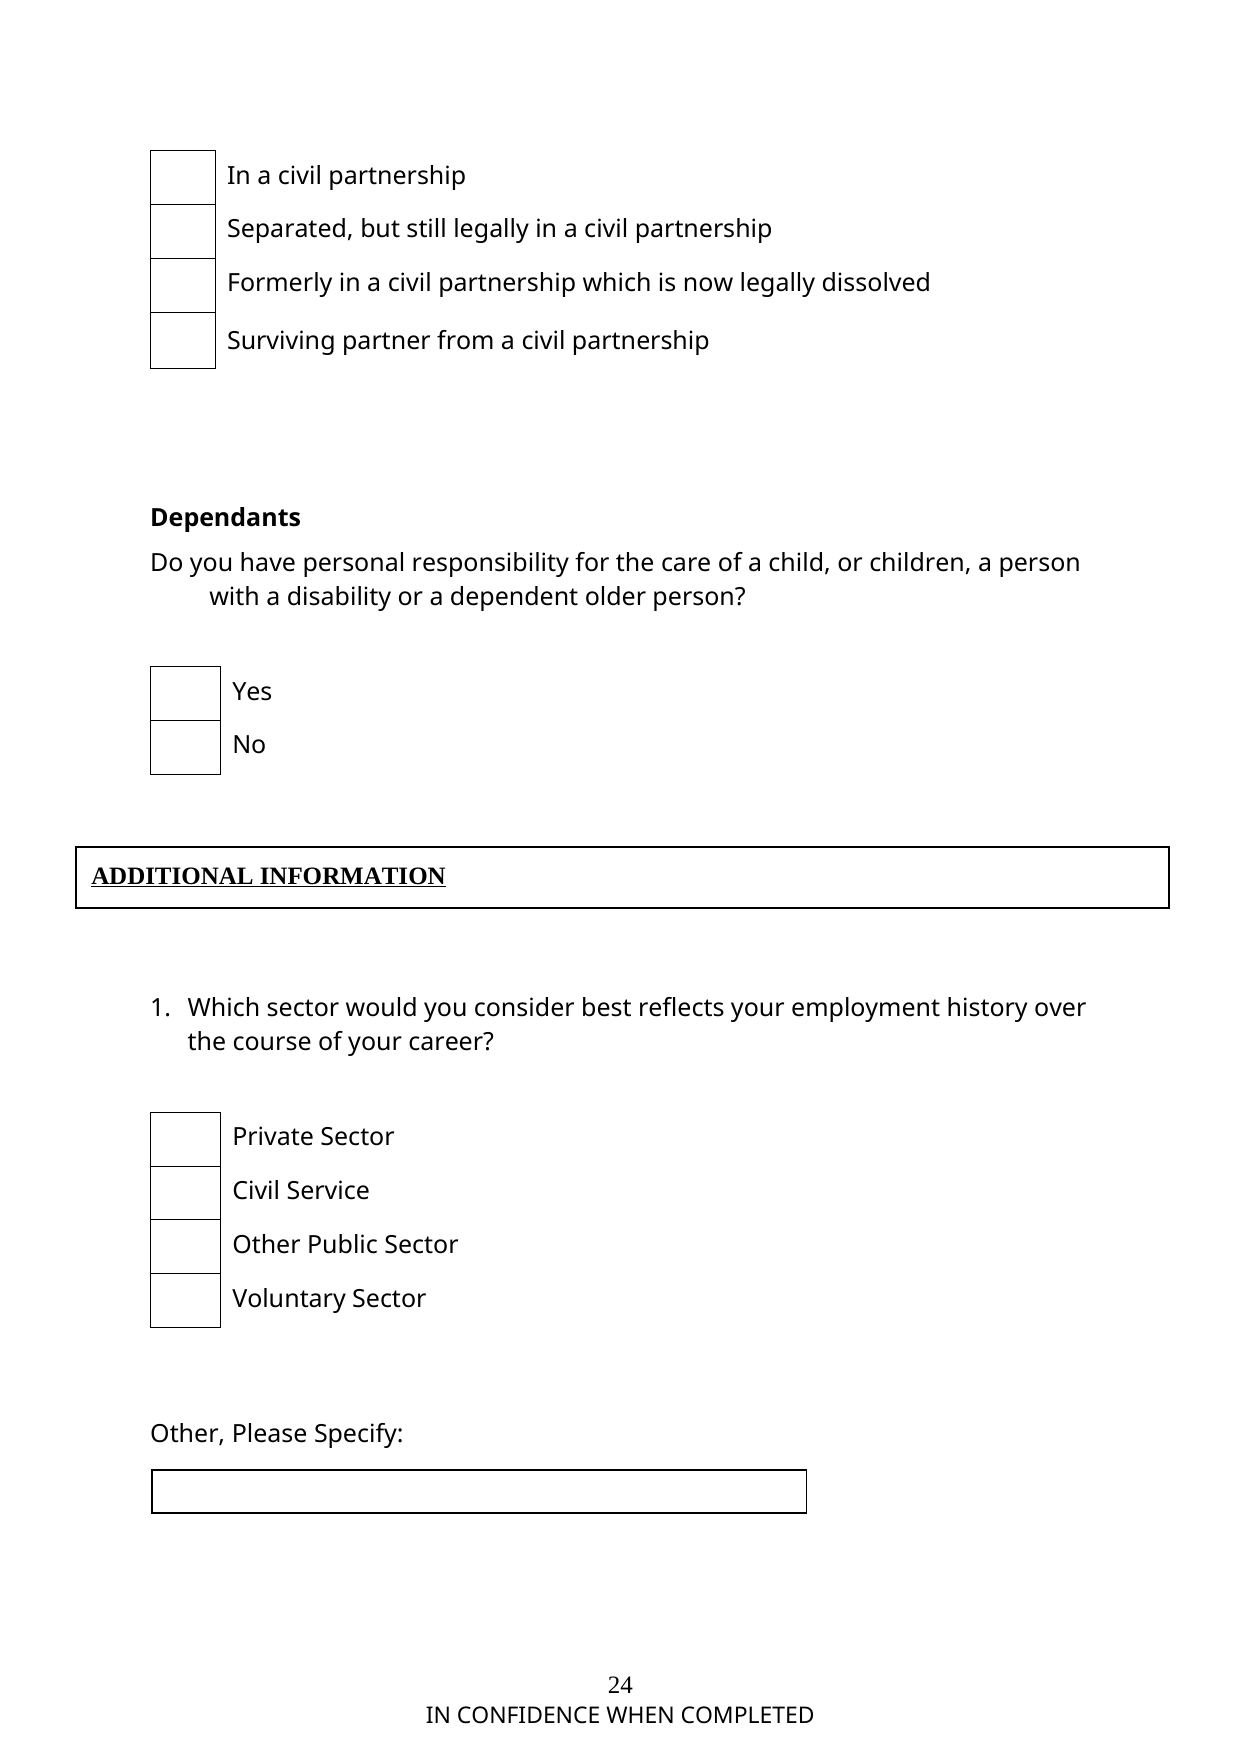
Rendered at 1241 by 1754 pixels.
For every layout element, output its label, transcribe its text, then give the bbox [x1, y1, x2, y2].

text Dependants [150, 500, 1090, 534]
text Other, Please Specify: [150, 1416, 1090, 1450]
list Which sector would you consider best reflects your employment history over the course of your career? [150, 990, 1090, 1058]
table_cell [151, 205, 215, 258]
table_cell [151, 151, 215, 204]
table_cell Voluntary Sector [221, 1273, 561, 1327]
table_cell Civil Service [221, 1166, 561, 1219]
table_header [151, 1113, 220, 1166]
table_cell [151, 1167, 220, 1219]
table_cell [151, 1274, 220, 1327]
table_cell [151, 259, 215, 312]
table_cell Surviving partner from a civil partnership [216, 312, 1090, 367]
table_cell In a civil partnership [216, 150, 1090, 204]
text Do you have personal responsibility for the care of a child, or children, a person with a disability or a dependent older person? [150, 544, 1090, 612]
table_header [151, 667, 220, 720]
table_cell [151, 1220, 220, 1273]
table_cell Separated, but still legally in a civil partnership [216, 204, 1090, 258]
table_cell No [221, 720, 309, 774]
table_cell [151, 313, 215, 367]
table_cell [151, 721, 220, 774]
table_header Private Sector [221, 1112, 561, 1166]
table_cell Other Public Sector [221, 1219, 561, 1273]
table_header Yes [221, 666, 309, 720]
table_cell Formerly in a civil partnership which is now legally dissolved [216, 258, 1090, 312]
